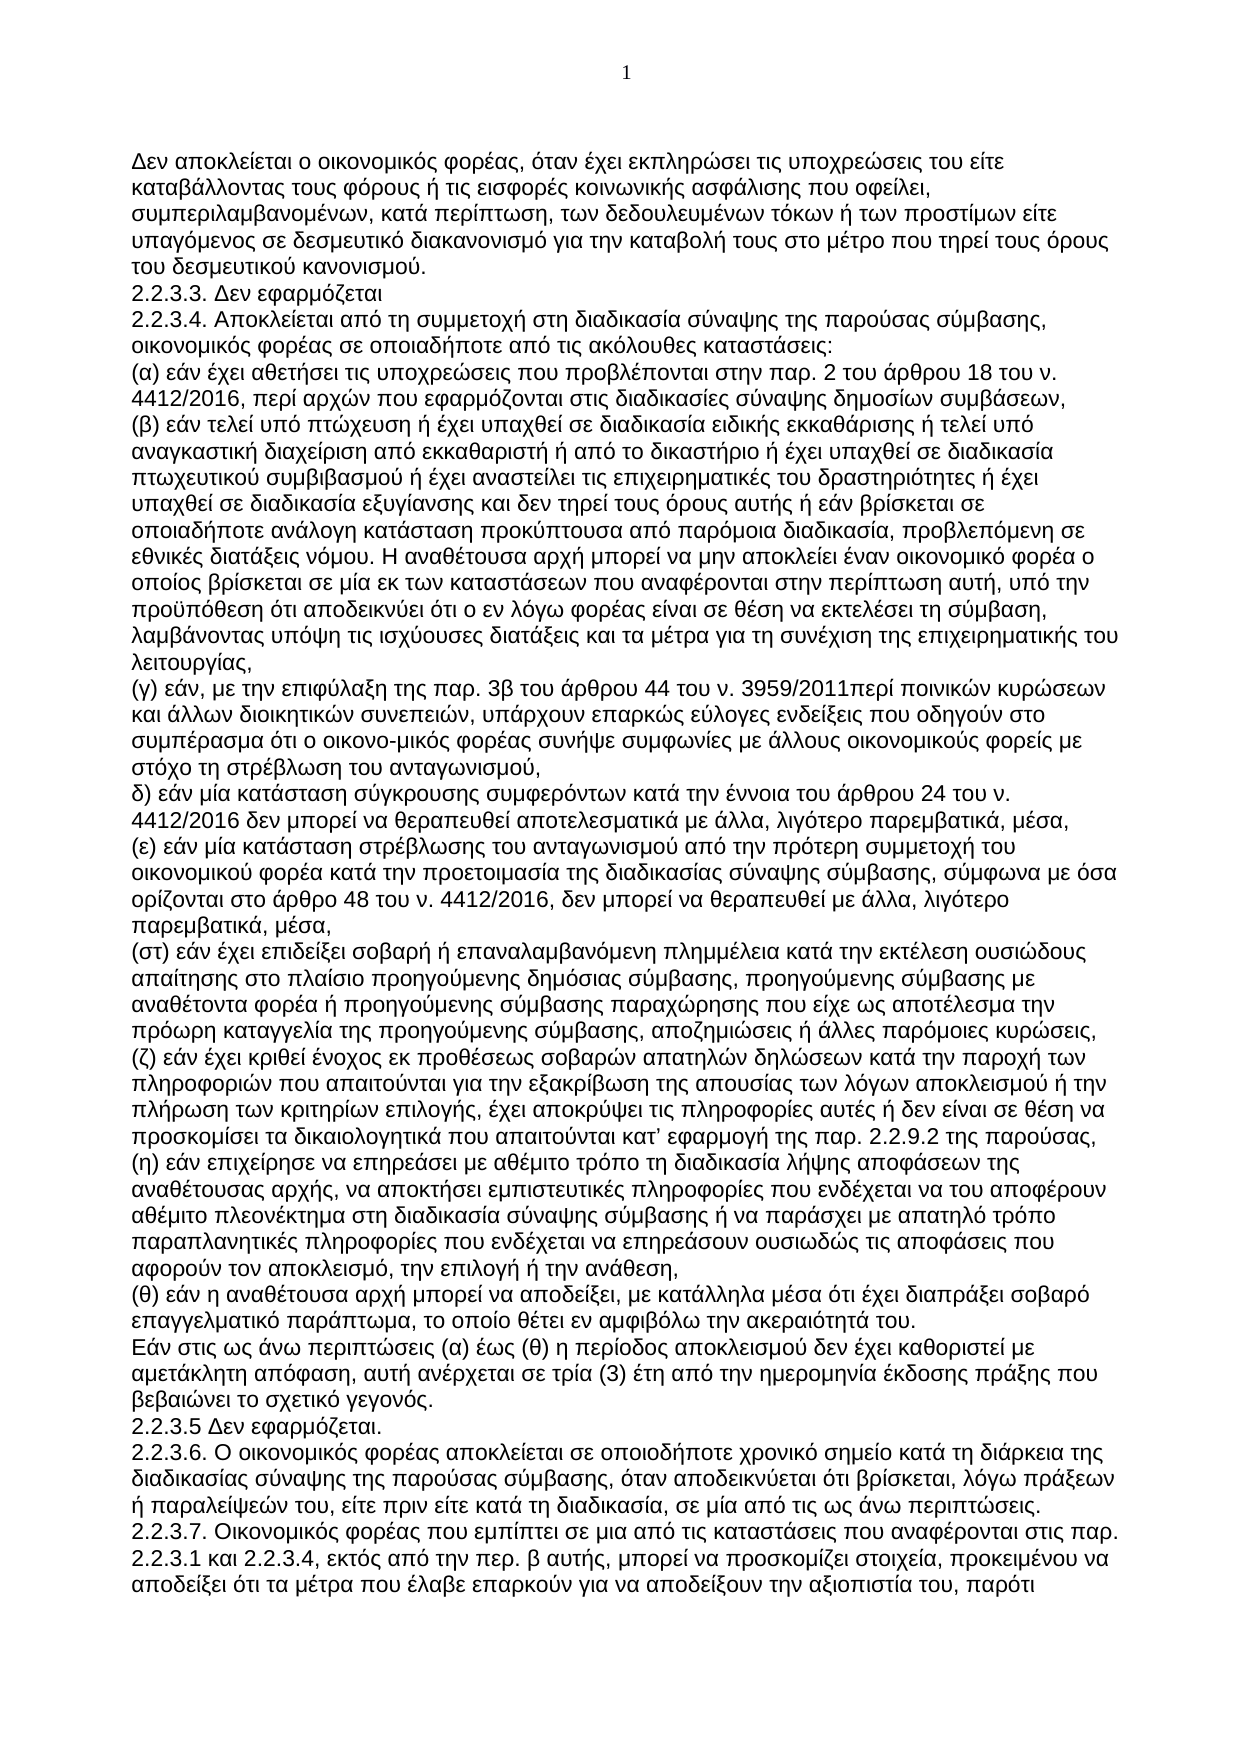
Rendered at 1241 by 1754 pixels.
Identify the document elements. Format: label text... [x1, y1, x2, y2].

text 2.2.3.5 Δεν εφαρμόζεται. [131, 1413, 1122, 1439]
text (στ) εάν έχει επιδείξει σοβαρή ή επαναλαμβανόμενη πλημμέλεια κατά την εκτέλεση ουσιώδους απαίτησης στο πλαίσιο προηγούμενης δημόσιας σύμβασης, προηγούμενης σύμβασης με αναθέτοντα φορέα ή προηγούμενης σύμβασης παραχώρησης που είχε ως αποτέλεσμα την πρόωρη καταγγελία της προηγούμενης σύμβασης, αποζημιώσεις ή άλλες παρόμοιες κυρώσεις, [131, 938, 1122, 1044]
text (θ) εάν η αναθέτουσα αρχή μπορεί να αποδείξει, με κατάλληλα μέσα ότι έχει διαπράξει σοβαρό επαγγελματικό παράπτωμα, το οποίο θέτει εν αμφιβόλω την ακεραιότητά του. [131, 1281, 1122, 1334]
text (η) εάν επιχείρησε να επηρεάσει με αθέμιτο τρόπο τη διαδικασία λήψης αποφάσεων της αναθέτουσας αρχής, να αποκτήσει εμπιστευτικές πληροφορίες που ενδέχεται να του αποφέρουν αθέμιτο πλεονέκτημα στη διαδικασία σύναψης σύμβασης ή να παράσχει με απατηλό τρόπο παραπλανητικές πληροφορίες που ενδέχεται να επηρεάσουν ουσιωδώς τις αποφάσεις που αφορούν τον αποκλεισμό, την επιλογή ή την ανάθεση, [131, 1149, 1122, 1281]
text 2.2.3.6. Ο οικονομικός φορέας αποκλείεται σε οποιοδήποτε χρονικό σημείο κατά τη διάρκεια της διαδικασίας σύναψης της παρούσας σύμβασης, όταν αποδεικνύεται ότι βρίσκεται, λόγω πράξεων ή παραλείψεών του, είτε πριν είτε κατά τη διαδικασία, σε μία από τις ως άνω περιπτώσεις. [131, 1439, 1122, 1518]
text Δεν αποκλείεται ο οικονομικός φορέας, όταν έχει εκπληρώσει τις υποχρεώσεις του είτε καταβάλλοντας τους φόρους ή τις εισφορές κοινωνικής ασφάλισης που οφείλει, συμπεριλαμβανομένων, κατά περίπτωση, των δεδουλευμένων τόκων ή των προστίμων είτε υπαγόμενος σε δεσμευτικό διακανονισμό για την καταβολή τους στο μέτρο που τηρεί τους όρους του δεσμευτικού κανονισμού. [131, 148, 1122, 279]
text 2.2.3.3. Δεν εφαρμόζεται [131, 279, 1122, 306]
text (γ) εάν, με την επιφύλαξη της παρ. 3β του άρθρου 44 του ν. 3959/2011περί ποινικών κυρώσεων και άλλων διοικητικών συνεπειών, υπάρχουν επαρκώς εύλογες ενδείξεις που οδηγούν στο συμπέρασμα ότι ο οικονο-μικός φορέας συνήψε συμφωνίες με άλλους οικονομικούς φορείς με στόχο τη στρέβλωση του ανταγωνισμού, [131, 675, 1122, 780]
text Εάν στις ως άνω περιπτώσεις (α) έως (θ) η περίοδος αποκλεισμού δεν έχει καθοριστεί με αμετάκλητη απόφαση, αυτή ανέρχεται σε τρία (3) έτη από την ημερομηνία έκδοσης πράξης που βεβαιώνει το σχετικό γεγονός. [131, 1334, 1122, 1413]
text (α) εάν έχει αθετήσει τις υποχρεώσεις που προβλέπονται στην παρ. 2 του άρθρου 18 του ν. 4412/2016, περί αρχών που εφαρμόζονται στις διαδικασίες σύναψης δημοσίων συμβάσεων, [131, 358, 1122, 411]
text (ε) εάν μία κατάσταση στρέβλωσης του ανταγωνισμού από την πρότερη συμμετοχή του οικονομικού φορέα κατά την προετοιμασία της διαδικασίας σύναψης σύμβασης, σύμφωνα με όσα ορίζονται στο άρθρο 48 του ν. 4412/2016, δεν μπορεί να θεραπευθεί με άλλα, λιγότερο παρεμβατικά, μέσα, [131, 833, 1122, 938]
text (β) εάν τελεί υπό πτώχευση ή έχει υπαχθεί σε διαδικασία ειδικής εκκαθάρισης ή τελεί υπό αναγκαστική διαχείριση από εκκαθαριστή ή από το δικαστήριο ή έχει υπαχθεί σε διαδικασία πτωχευτικού συμβιβασμού ή έχει αναστείλει τις επιχειρηματικές του δραστηριότητες ή έχει υπαχθεί σε διαδικασία εξυγίανσης και δεν τηρεί τους όρους αυτής ή εάν βρίσκεται σε οποιαδήποτε ανάλογη κατάσταση προκύπτουσα από παρόμοια διαδικασία, προβλεπόμενη σε εθνικές διατάξεις νόμου. Η αναθέτουσα αρχή μπορεί να μην αποκλείει έναν οικονομικό φορέα ο οποίος βρίσκεται σε μία εκ των καταστάσεων που αναφέρονται στην περίπτωση αυτή, υπό την προϋπόθεση ότι αποδεικνύει ότι ο εν λόγω φορέας είναι σε θέση να εκτελέσει τη σύμβαση, λαμβάνοντας υπόψη τις ισχύουσες διατάξεις και τα μέτρα για τη συνέχιση της επιχειρηματικής του λειτουργίας, [131, 411, 1122, 675]
text (ζ) εάν έχει κριθεί ένοχος εκ προθέσεως σοβαρών απατηλών δηλώσεων κατά την παροχή των πληροφοριών που απαιτούνται για την εξακρίβωση της απουσίας των λόγων αποκλεισμού ή την πλήρωση των κριτηρίων επιλογής, έχει αποκρύψει τις πληροφορίες αυτές ή δεν είναι σε θέση να προσκομίσει τα δικαιολογητικά που απαιτούνται κατ’ εφαρμογή της παρ. 2.2.9.2 της παρούσας, [131, 1044, 1122, 1149]
text 2.2.3.4. Αποκλείεται από τη συμμετοχή στη διαδικασία σύναψης της παρούσας σύμβασης, οικονομικός φορέας σε οποιαδήποτε από τις ακόλουθες καταστάσεις: [131, 306, 1122, 358]
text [131, 1518, 1122, 1597]
text δ) εάν μία κατάσταση σύγκρουσης συμφερόντων κατά την έννοια του άρθρου 24 του ν. 4412/2016 δεν μπορεί να θεραπευθεί αποτελεσματικά με άλλα, λιγότερο παρεμβατικά, μέσα, [131, 780, 1122, 833]
